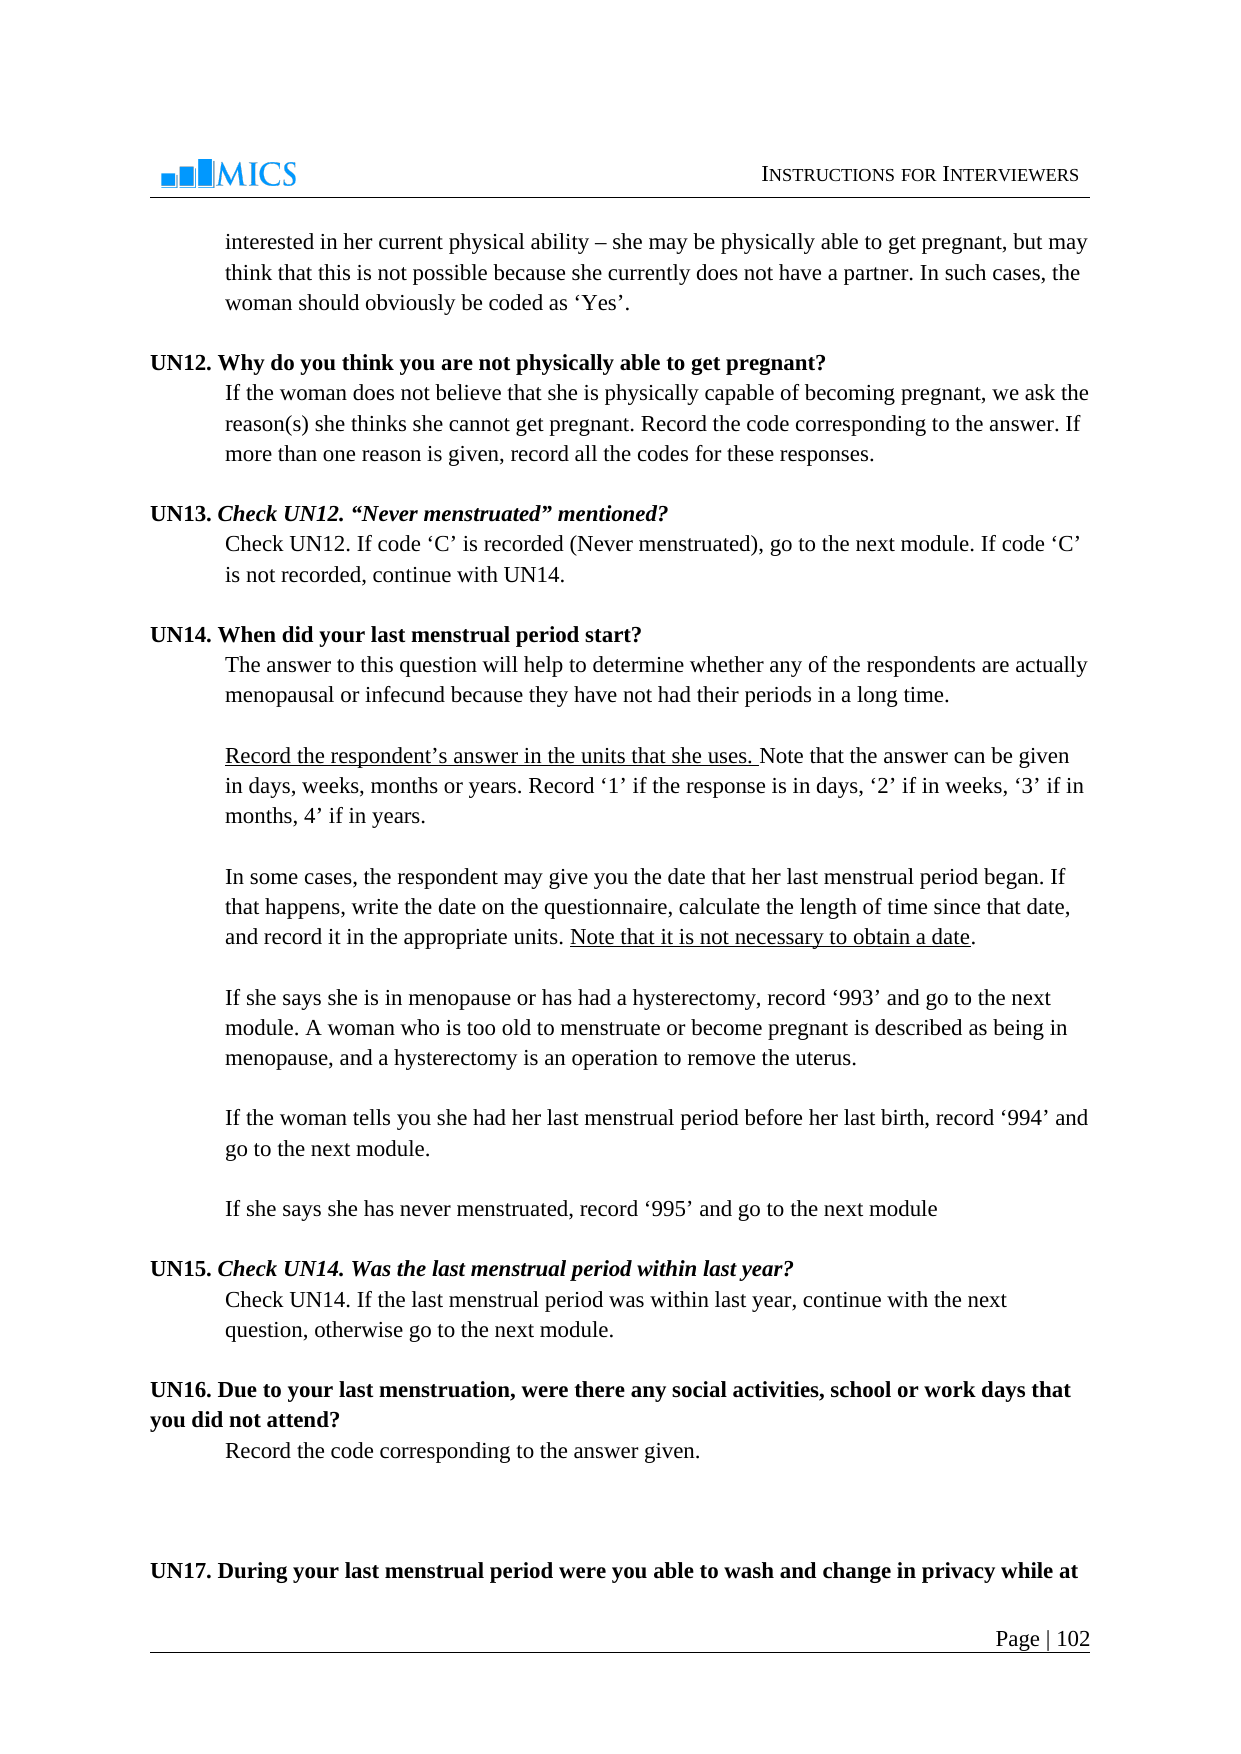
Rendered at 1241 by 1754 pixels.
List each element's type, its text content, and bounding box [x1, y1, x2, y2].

text UN12. Why do you think you are not physically able to get pregnant? [150, 349, 1090, 376]
text UN15. Check UN14. Was the last menstrual period within last year? [150, 1256, 1090, 1282]
text If she says she is in menopause or has had a hysterectomy, record ‘993’ and go to the next module. A woman who is too old to menstruate or become pregnant is described as being in menopause, and a hysterectomy is an operation to remove the uterus. [225, 984, 1090, 1070]
text UN14. When did your last menstrual period start? [150, 621, 1090, 647]
text UN16. Due to your last menstruation, were there any social activities, school or work days that you did not attend? [150, 1376, 1090, 1433]
picture [161, 159, 296, 188]
text In some cases, the respondent may give you the date that her last menstrual period began. If that happens, write the date on the questionnaire, calculate the length of time since that date, and record it in the appropriate units. Note that it is not necessary to obtain a date. [225, 863, 1090, 949]
text If the woman does not believe that she is physically capable of becoming pregnant, we ask the reason(s) she thinks she cannot get pregnant. Record the code corresponding to the answer. If more than one reason is given, record all the codes for these responses. [225, 379, 1090, 466]
text Record the respondent’s answer in the units that she uses. Note that the answer can be given in days, weeks, months or years. Record ‘1’ if the response is in days, ‘2’ if in weeks, ‘3’ if in months, 4’ if in years. [225, 742, 1090, 829]
text The answer to this question will help to determine whether any of the respondents are actually menopausal or infecund because they have not had their periods in a long time. [225, 651, 1090, 708]
text If the woman tells you she had her last menstrual period before her last birth, record ‘994’ and go to the next module. [225, 1104, 1090, 1161]
text Check UN14. If the last menstrual period was within last year, continue with the next question, otherwise go to the next module. [225, 1286, 1090, 1342]
text UN13. Check UN12. “Never menstruated” mentioned? [150, 500, 1090, 527]
text UN17. During your last menstrual period were you able to wash and change in privacy while at home? [150, 1558, 1090, 1584]
text Record the code corresponding to the answer given. [225, 1437, 1090, 1463]
text If she says she has never menstruated, record ‘995’ and go to the next module [225, 1195, 1090, 1221]
text Check UN12. If code ‘C’ is recorded (Never menstruated), go to the next module. If code ‘C’ is not recorded, continue with UN14. [225, 531, 1090, 587]
